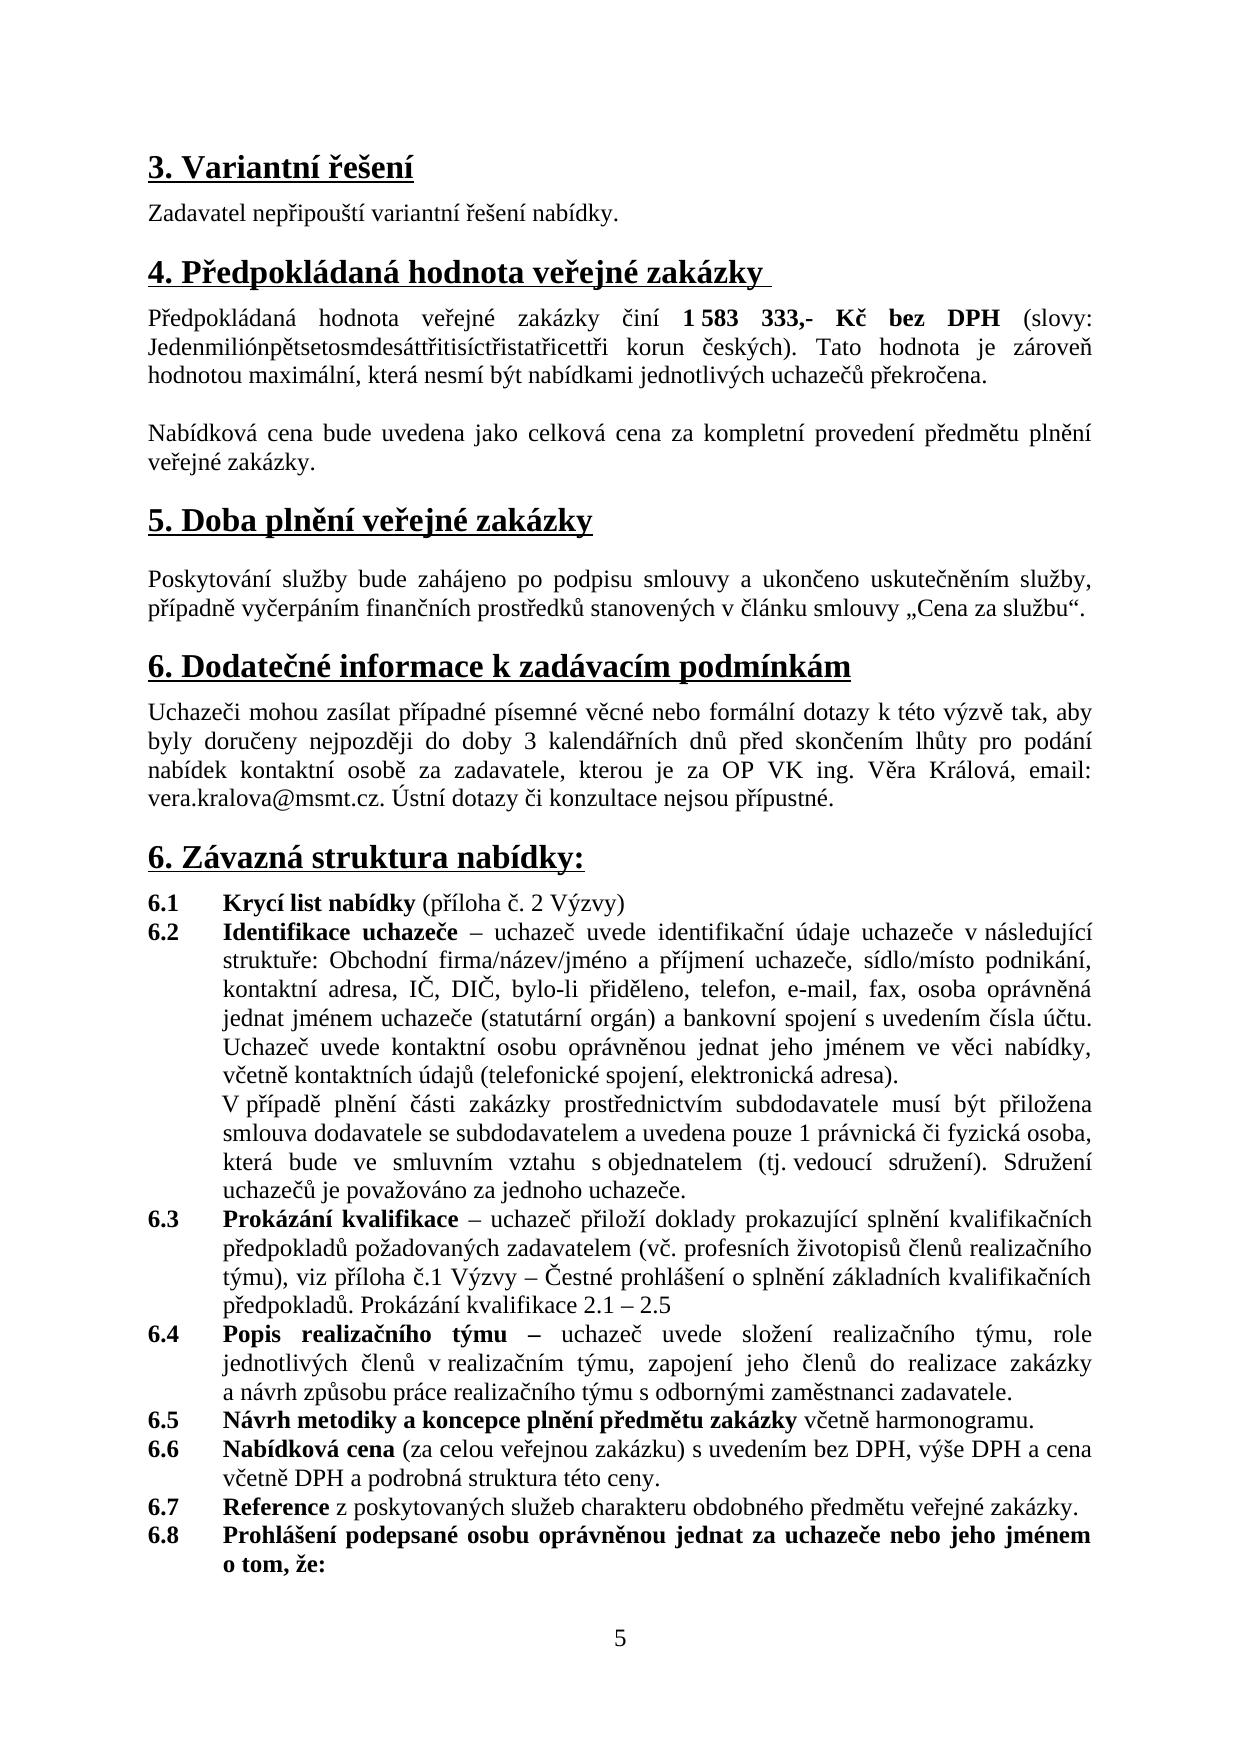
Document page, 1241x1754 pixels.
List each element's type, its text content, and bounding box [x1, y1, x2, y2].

text 6.1 Krycí list nabídky (příloha č. 2 Výzvy) [148, 888, 1092, 917]
text 6.5 Návrh metodiky a koncepce plnění předmětu zakázky včetně harmonogramu. [148, 1406, 1092, 1434]
text 6.6 Nabídková cena (za celou veřejnou zakázku) s uvedením bez DPH, výše DPH a cena včetně DPH a podrobná struktura této ceny. [148, 1434, 1092, 1492]
text Uchazeči mohou zasílat případné písemné věcné nebo formální dotazy k této výzvě tak, aby byly doručeny nejpozději do doby 3 kalendářních dnů před skončením lhůty pro podání nabídek kontaktní osobě za zadavatele, kterou je za OP VK ing. Věra Králová, email: vera.kralova@msmt.cz. Ústní dotazy či konzultace nejsou přípustné. [148, 697, 1092, 812]
text Poskytování služby bude zahájeno po podpisu smlouvy a ukončeno uskutečněním služby, případně vyčerpáním finančních prostředků stanovených v článku smlouvy „Cena za službu“. [148, 564, 1092, 621]
text 6.4 Popis realizačního týmu – uchazeč uvede složení realizačního týmu, role jednotlivých členů v realizačním týmu, zapojení jeho členů do realizace zakázky a návrh způsobu práce realizačního týmu s odbornými zaměstnanci zadavatele. [148, 1319, 1092, 1406]
text Předpokládaná hodnota veřejné zakázky činí 1 583 333,- Kč bez DPH (slovy: Jedenmiliónpětsetosmdesáttřitisíctřistatřicettři korun českých). Tato hodnota je zároveň hodnotou maximální, která nesmí být nabídkami jednotlivých uchazečů překročena. [148, 303, 1092, 389]
text 4. Předpokládaná hodnota veřejné zakázky [148, 252, 1092, 291]
text 3. Variantní řešení [148, 148, 1092, 186]
text V případě plnění části zakázky prostřednictvím subdodavatele musí být přiložena smlouva dodavatele se subdodavatelem a uvedena pouze 1 právnická či fyzická osoba, která bude ve smluvním vztahu s objednatelem (tj. vedoucí sdružení). Sdružení uchazečů je považováno za jednoho uchazeče. [221, 1089, 1092, 1204]
text 6.7 Reference z poskytovaných služeb charakteru obdobného předmětu veřejné zakázky. [148, 1492, 1092, 1521]
text 5. Doba plnění veřejné zakázky [148, 501, 1092, 539]
text 6.2 Identifikace uchazeče – uchazeč uvede identifikační údaje uchazeče v následující struktuře: Obchodní firma/název/jméno a příjmení uchazeče, sídlo/místo podnikání, kontaktní adresa, IČ, DIČ, bylo-li přiděleno, telefon, e-mail, fax, osoba oprávněná jednat jménem uchazeče (statutární orgán) a bankovní spojení s uvedením čísla účtu. Uchazeč uvede kontaktní osobu oprávněnou jednat jeho jménem ve věci nabídky, včetně kontaktních údajů (telefonické spojení, elektronická adresa). [148, 917, 1092, 1089]
text Nabídková cena bude uvedena jako celková cena za kompletní provedení předmětu plnění veřejné zakázky. [148, 418, 1092, 476]
text 6. Dodatečné informace k zadávacím podmínkám [148, 646, 1092, 685]
text 6.8 Prohlášení podepsané osobu oprávněnou jednat za uchazeče nebo jeho jménem o tom, že: [148, 1521, 1092, 1578]
text Zadavatel nepřipouští variantní řešení nabídky. [148, 198, 1092, 227]
text 6.3 Prokázání kvalifikace – uchazeč přiloží doklady prokazující splnění kvalifikačních předpokladů požadovaných zadavatelem (vč. profesních životopisů členů realizačního týmu), viz příloha č.1 Výzvy – Čestné prohlášení o splnění základních kvalifikačních předpokladů. Prokázání kvalifikace 2.1 – 2.5 [148, 1204, 1092, 1319]
text 6. Závazná struktura nabídky: [148, 837, 1092, 876]
